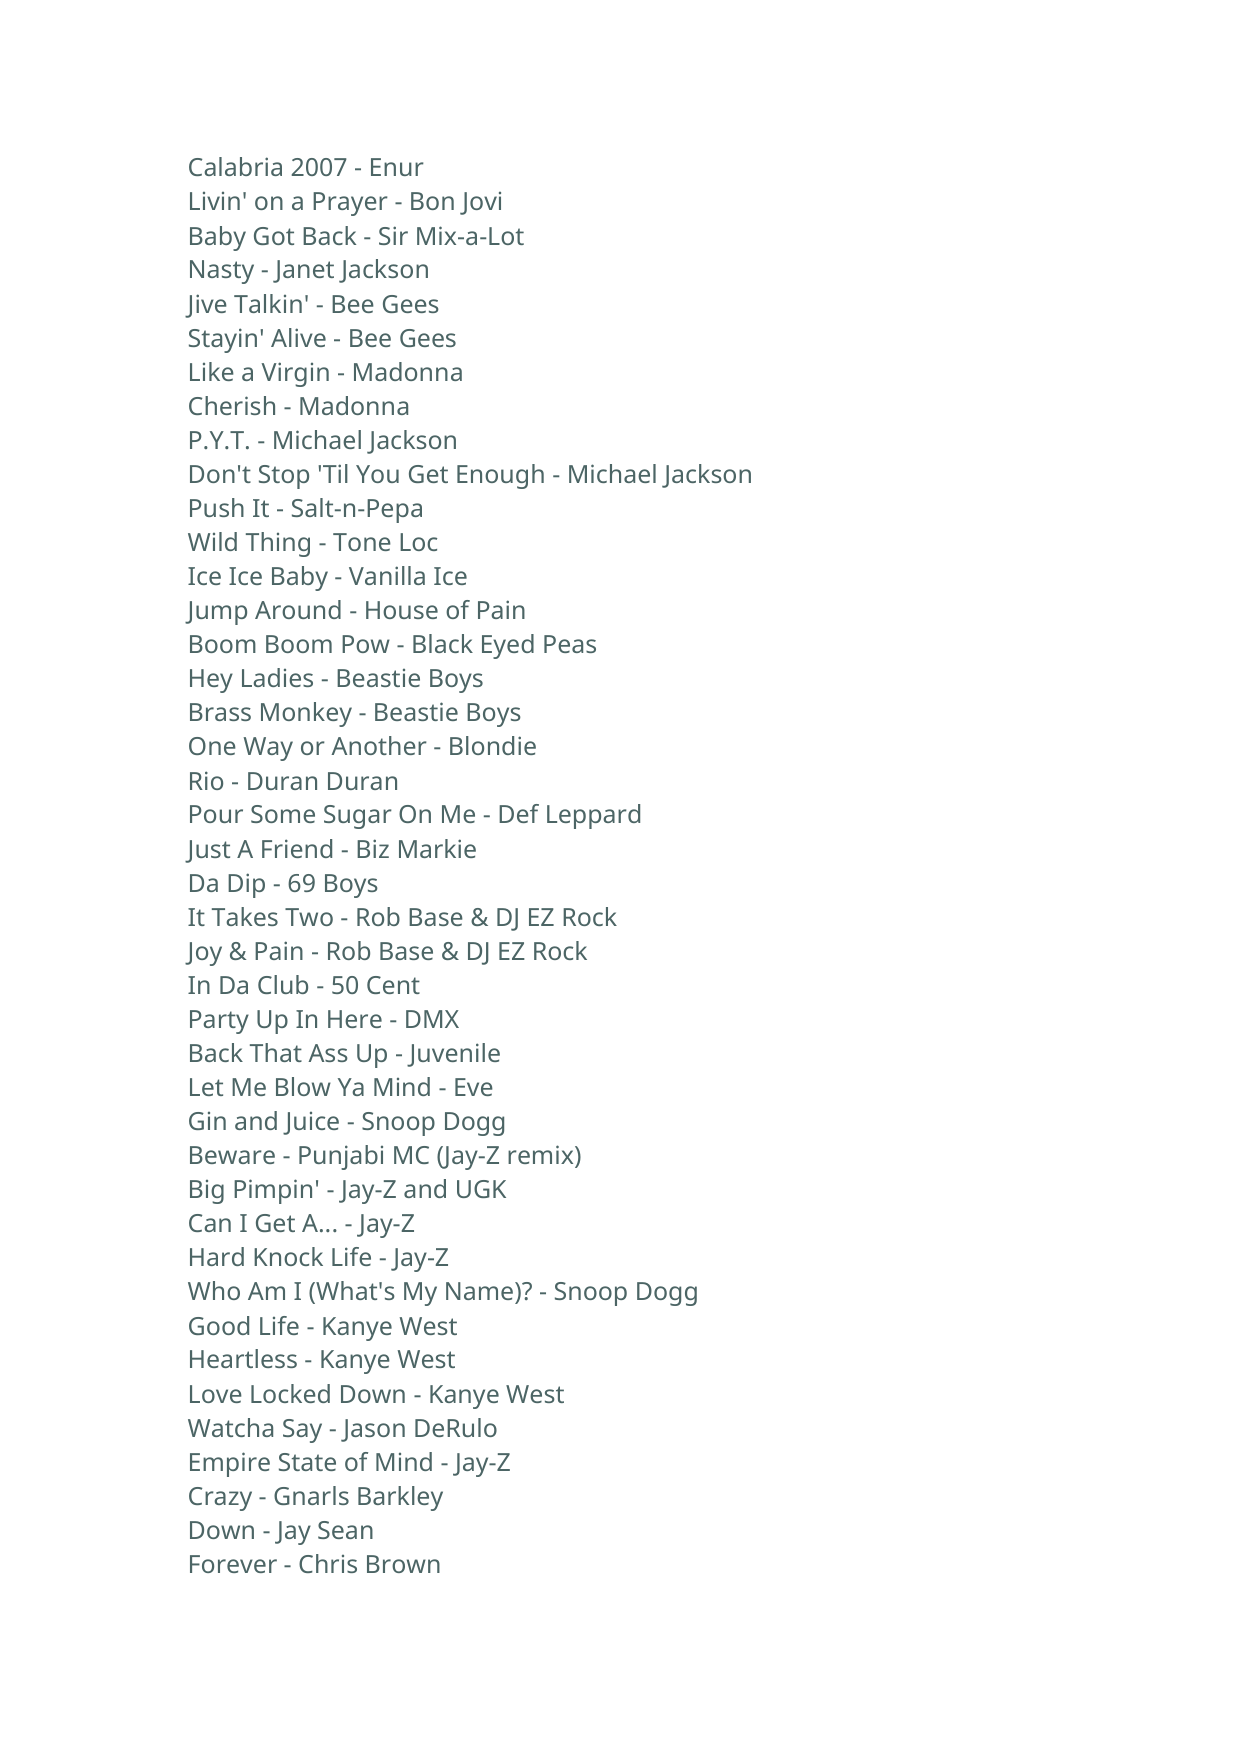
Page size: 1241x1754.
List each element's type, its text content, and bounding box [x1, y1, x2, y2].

text Livin' on a Prayer - Bon Jovi [187, 184, 1053, 218]
text Don't Stop 'Til You Get Enough - Michael Jackson [187, 457, 1053, 491]
text Forever - Chris Brown [187, 1547, 1053, 1581]
text Rio - Duran Duran [187, 763, 1053, 797]
text Just A Friend - Biz Markie [187, 831, 1053, 865]
text Beware - Punjabi MC (Jay-Z remix) [187, 1138, 1053, 1172]
text Pour Some Sugar On Me - Def Leppard [187, 797, 1053, 831]
text Empire State of Mind - Jay-Z [187, 1444, 1053, 1478]
text Brass Monkey - Beastie Boys [187, 695, 1053, 729]
text Hard Knock Life - Jay-Z [187, 1240, 1053, 1274]
text Who Am I (What's My Name)? - Snoop Dogg [187, 1274, 1053, 1308]
text Watcha Say - Jason DeRulo [187, 1410, 1053, 1444]
text Jump Around - House of Pain [187, 593, 1053, 627]
text Ice Ice Baby - Vanilla Ice [187, 559, 1053, 593]
text Stayin' Alive - Bee Gees [187, 320, 1053, 354]
text Calabria 2007 - Enur [187, 150, 1053, 184]
text Crazy - Gnarls Barkley [187, 1478, 1053, 1512]
text Joy & Pain - Rob Base & DJ EZ Rock [187, 933, 1053, 967]
text In Da Club - 50 Cent [187, 967, 1053, 1002]
text Da Dip - 69 Boys [187, 865, 1053, 899]
text Good Life - Kanye West [187, 1308, 1053, 1342]
text One Way or Another - Blondie [187, 729, 1053, 763]
text P.Y.T. - Michael Jackson [187, 422, 1053, 457]
text Heartless - Kanye West [187, 1342, 1053, 1376]
text Big Pimpin' - Jay-Z and UGK [187, 1172, 1053, 1206]
text Party Up In Here - DMX [187, 1002, 1053, 1036]
text Like a Virgin - Madonna [187, 354, 1053, 388]
text Cherish - Madonna [187, 388, 1053, 422]
text Back That Ass Up - Juvenile [187, 1036, 1053, 1070]
text Jive Talkin' - Bee Gees [187, 286, 1053, 320]
text Hey Ladies - Beastie Boys [187, 661, 1053, 695]
text Baby Got Back - Sir Mix-a-Lot [187, 218, 1053, 252]
text Nasty - Janet Jackson [187, 252, 1053, 286]
text Love Locked Down - Kanye West [187, 1376, 1053, 1410]
text Let Me Blow Ya Mind - Eve [187, 1070, 1053, 1104]
text Gin and Juice - Snoop Dogg [187, 1104, 1053, 1138]
text Can I Get A... - Jay-Z [187, 1206, 1053, 1240]
text It Takes Two - Rob Base & DJ EZ Rock [187, 899, 1053, 933]
text Boom Boom Pow - Black Eyed Peas [187, 627, 1053, 661]
text Wild Thing - Tone Loc [187, 525, 1053, 559]
text Down - Jay Sean [187, 1512, 1053, 1547]
text Push It - Salt-n-Pepa [187, 491, 1053, 525]
